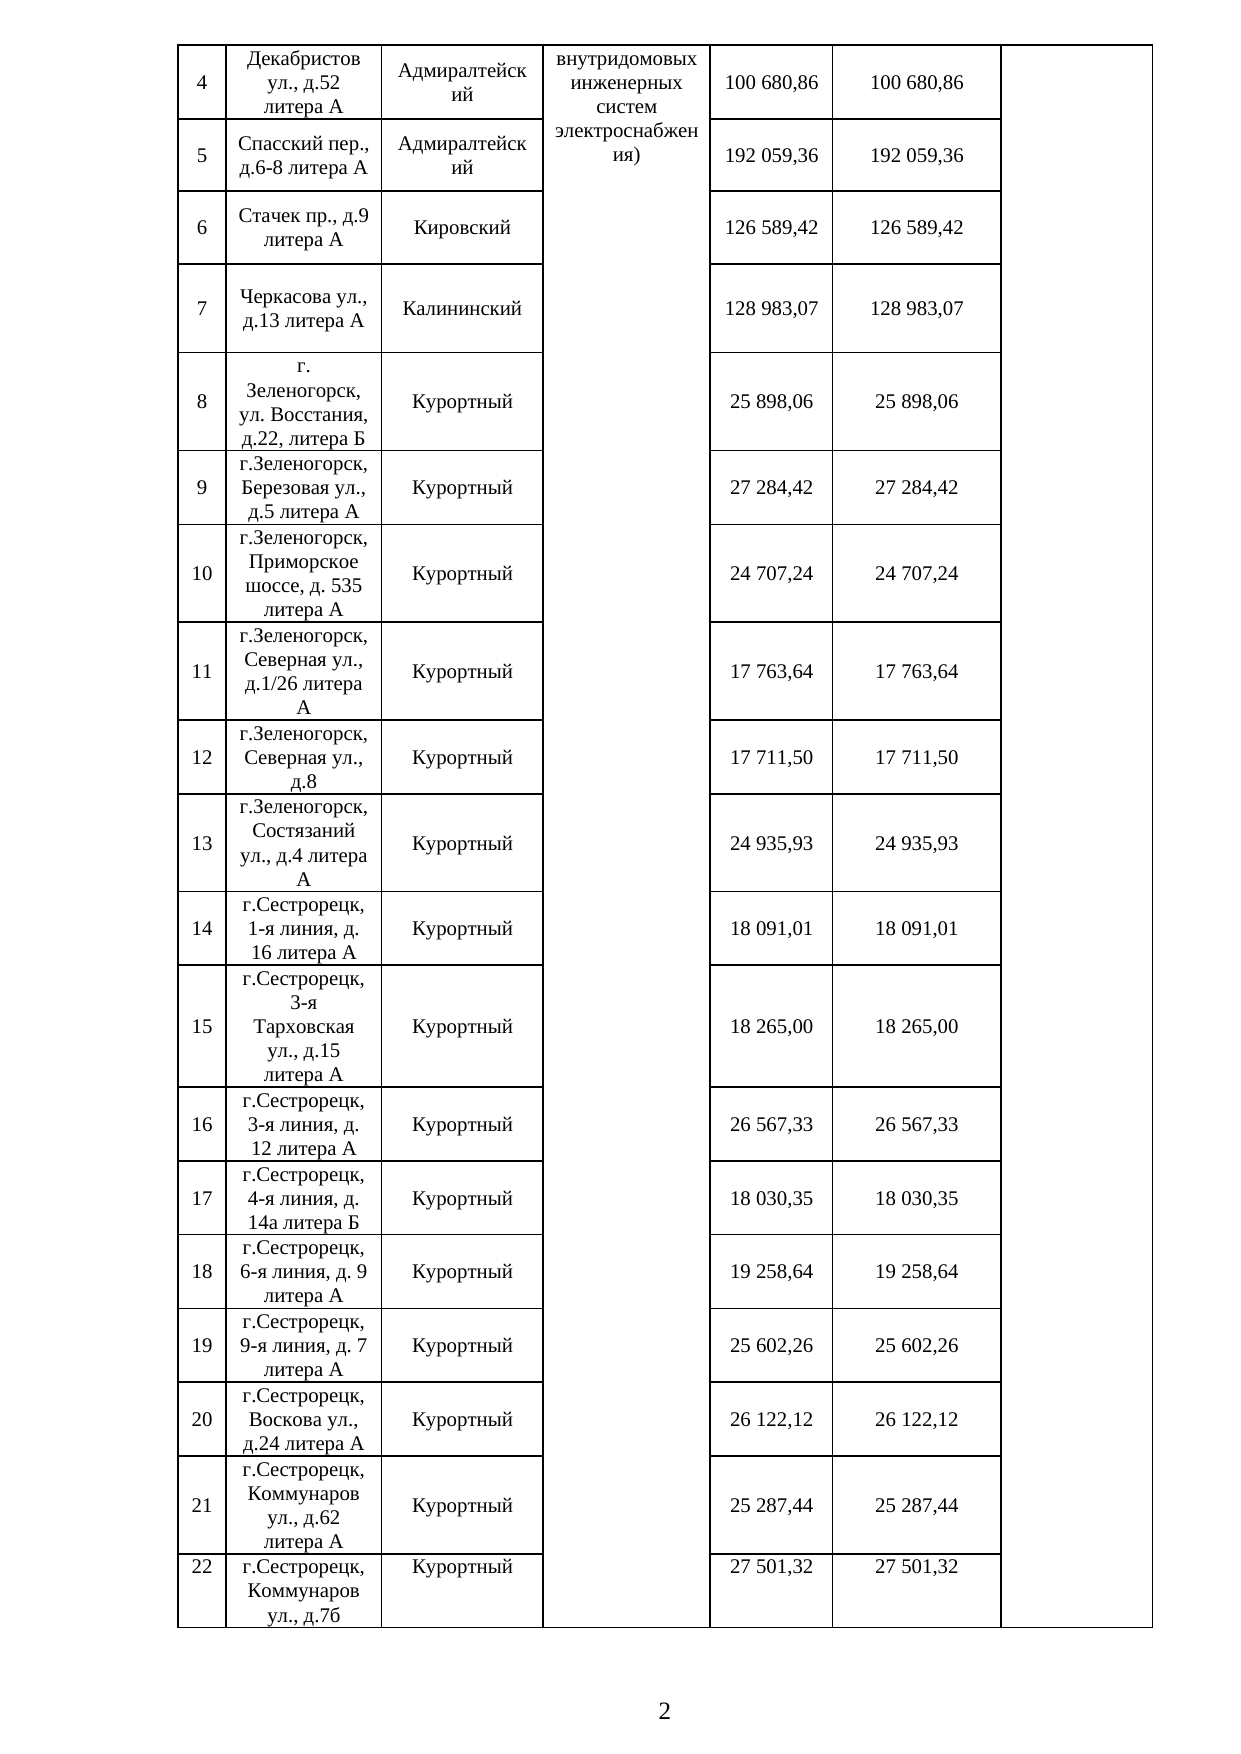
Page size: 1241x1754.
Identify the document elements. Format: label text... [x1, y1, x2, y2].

table_cell 15 [179, 966, 225, 1086]
table_cell 21 [179, 1457, 225, 1553]
table_cell 4 [179, 46, 225, 118]
table_cell Курортный [382, 525, 542, 621]
table_cell 192 059,36 [711, 120, 832, 190]
table_cell Курортный [382, 1235, 542, 1307]
table_cell 27 501,32 [833, 1555, 1000, 1627]
table_cell 25 287,44 [833, 1457, 1000, 1553]
table_cell Курортный [382, 1162, 542, 1234]
table_cell 24 935,93 [711, 795, 832, 891]
table_cell 128 983,07 [711, 265, 832, 352]
table_cell г.Зеленогорск, Северная ул., д.1/26 литера А [227, 623, 381, 719]
table_cell 126 589,42 [833, 192, 1000, 263]
table_cell Кировский [382, 192, 542, 263]
table_cell 27 501,32 [711, 1555, 832, 1627]
table_cell г.Зеленогорск, Приморское шоссе, д. 535 литера А [227, 525, 381, 621]
table_cell 17 763,64 [833, 623, 1000, 719]
table_cell г.Сестрорецк, 6-я линия, д. 9 литера А [227, 1235, 381, 1307]
table_cell Курортный [382, 795, 542, 891]
table_cell 17 [179, 1162, 225, 1234]
table_cell г.Сестрорецк, 3-я Тарховская ул., д.15 литера А [227, 966, 381, 1086]
table_cell Курортный [382, 1309, 542, 1381]
table_cell 26 567,33 [833, 1088, 1000, 1160]
table_cell 19 258,64 [711, 1235, 832, 1307]
table_cell 14 [179, 892, 225, 964]
table_cell Стачек пр., д.9 литера А [227, 192, 381, 263]
table_cell Курортный [382, 966, 542, 1086]
table_cell 27 284,42 [833, 451, 1000, 523]
table_cell г.Зеленогорск, Состязаний ул., д.4 литера А [227, 795, 381, 891]
table_cell Спасский пер., д.6-8 литера А [227, 120, 381, 190]
table_cell Курортный [382, 623, 542, 719]
table_cell 24 935,93 [833, 795, 1000, 891]
table_cell 5 [179, 120, 225, 190]
table_cell Курортный [382, 1555, 542, 1627]
table_cell г.Сестрорецк, 9-я линия, д. 7 литера А [227, 1309, 381, 1381]
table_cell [227, 1555, 381, 1627]
table_cell Адмиралтейский [382, 46, 542, 118]
table_cell 25 602,26 [711, 1309, 832, 1381]
table_cell 27 284,42 [711, 451, 832, 523]
table_cell 25 602,26 [833, 1309, 1000, 1381]
table_cell Курортный [382, 1088, 542, 1160]
table_cell 22 [179, 1555, 225, 1627]
table_cell 18 030,35 [711, 1162, 832, 1234]
table_cell г.Зеленогорск, Северная ул., д.8 [227, 721, 381, 793]
table_cell 19 258,64 [833, 1235, 1000, 1307]
table_cell 17 711,50 [833, 721, 1000, 793]
table_cell 12 [179, 721, 225, 793]
table_cell 17 711,50 [711, 721, 832, 793]
table_cell 10 [179, 525, 225, 621]
table_cell г.Зеленогорск, Березовая ул., д.5 литера А [227, 451, 381, 523]
table_cell 18 [179, 1235, 225, 1307]
table_cell г.Сестрорецк, Воскова ул., д.24 литера А [227, 1383, 381, 1455]
table_cell 126 589,42 [711, 192, 832, 263]
table_cell 9 [179, 451, 225, 523]
table_cell Курортный [382, 1383, 542, 1455]
table_cell 6 [179, 192, 225, 263]
table_cell 26 122,12 [833, 1383, 1000, 1455]
table_cell Калининский [382, 265, 542, 352]
table_cell 25 898,06 [833, 353, 1000, 450]
table_cell Адмиралтейский [382, 120, 542, 190]
table_cell 25 898,06 [711, 353, 832, 450]
table_cell 16 [179, 1088, 225, 1160]
table_cell 18 091,01 [711, 892, 832, 964]
table_cell 24 707,24 [711, 525, 832, 621]
table_cell 17 763,64 [711, 623, 832, 719]
table_cell г.Сестрорецк, 3-я линия, д. 12 литера А [227, 1088, 381, 1160]
table_cell 192 059,36 [833, 120, 1000, 190]
table_cell Курортный [382, 1457, 542, 1553]
table_cell Курортный [382, 892, 542, 964]
table_cell 24 707,24 [833, 525, 1000, 621]
table_cell 7 [179, 265, 225, 352]
table_cell 18 030,35 [833, 1162, 1000, 1234]
table_cell 11 [179, 623, 225, 719]
table_cell 100 680,86 [833, 46, 1000, 118]
table_cell 100 680,86 [711, 46, 832, 118]
table_cell 19 [179, 1309, 225, 1381]
table_cell г.Сестрорецк, Коммунаров ул., д.62 литера А [227, 1457, 381, 1553]
table_cell Курортный [382, 721, 542, 793]
table_cell 25 287,44 [711, 1457, 832, 1553]
table_cell г.Сестрорецк, 1-я линия, д. 16 литера А [227, 892, 381, 964]
table_cell 26 122,12 [711, 1383, 832, 1455]
table_cell 18 265,00 [711, 966, 832, 1086]
table_cell 13 [179, 795, 225, 891]
table_cell Курортный [382, 451, 542, 523]
table_cell г.Сестрорецк, 4-я линия, д. 14а литера Б [227, 1162, 381, 1234]
table_cell 8 [179, 353, 225, 450]
table_cell 18 091,01 [833, 892, 1000, 964]
table_cell 26 567,33 [711, 1088, 832, 1160]
table_cell Декабристов ул., д.52 литера А [227, 46, 381, 118]
table_cell 128 983,07 [833, 265, 1000, 352]
table_cell Курортный [382, 353, 542, 450]
table_cell г. Зеленогорск, ул. Восстания, д.22, литера Б [227, 353, 381, 450]
table_cell 18 265,00 [833, 966, 1000, 1086]
table_cell Черкасова ул., д.13 литера А [227, 265, 381, 352]
table_cell 20 [179, 1383, 225, 1455]
